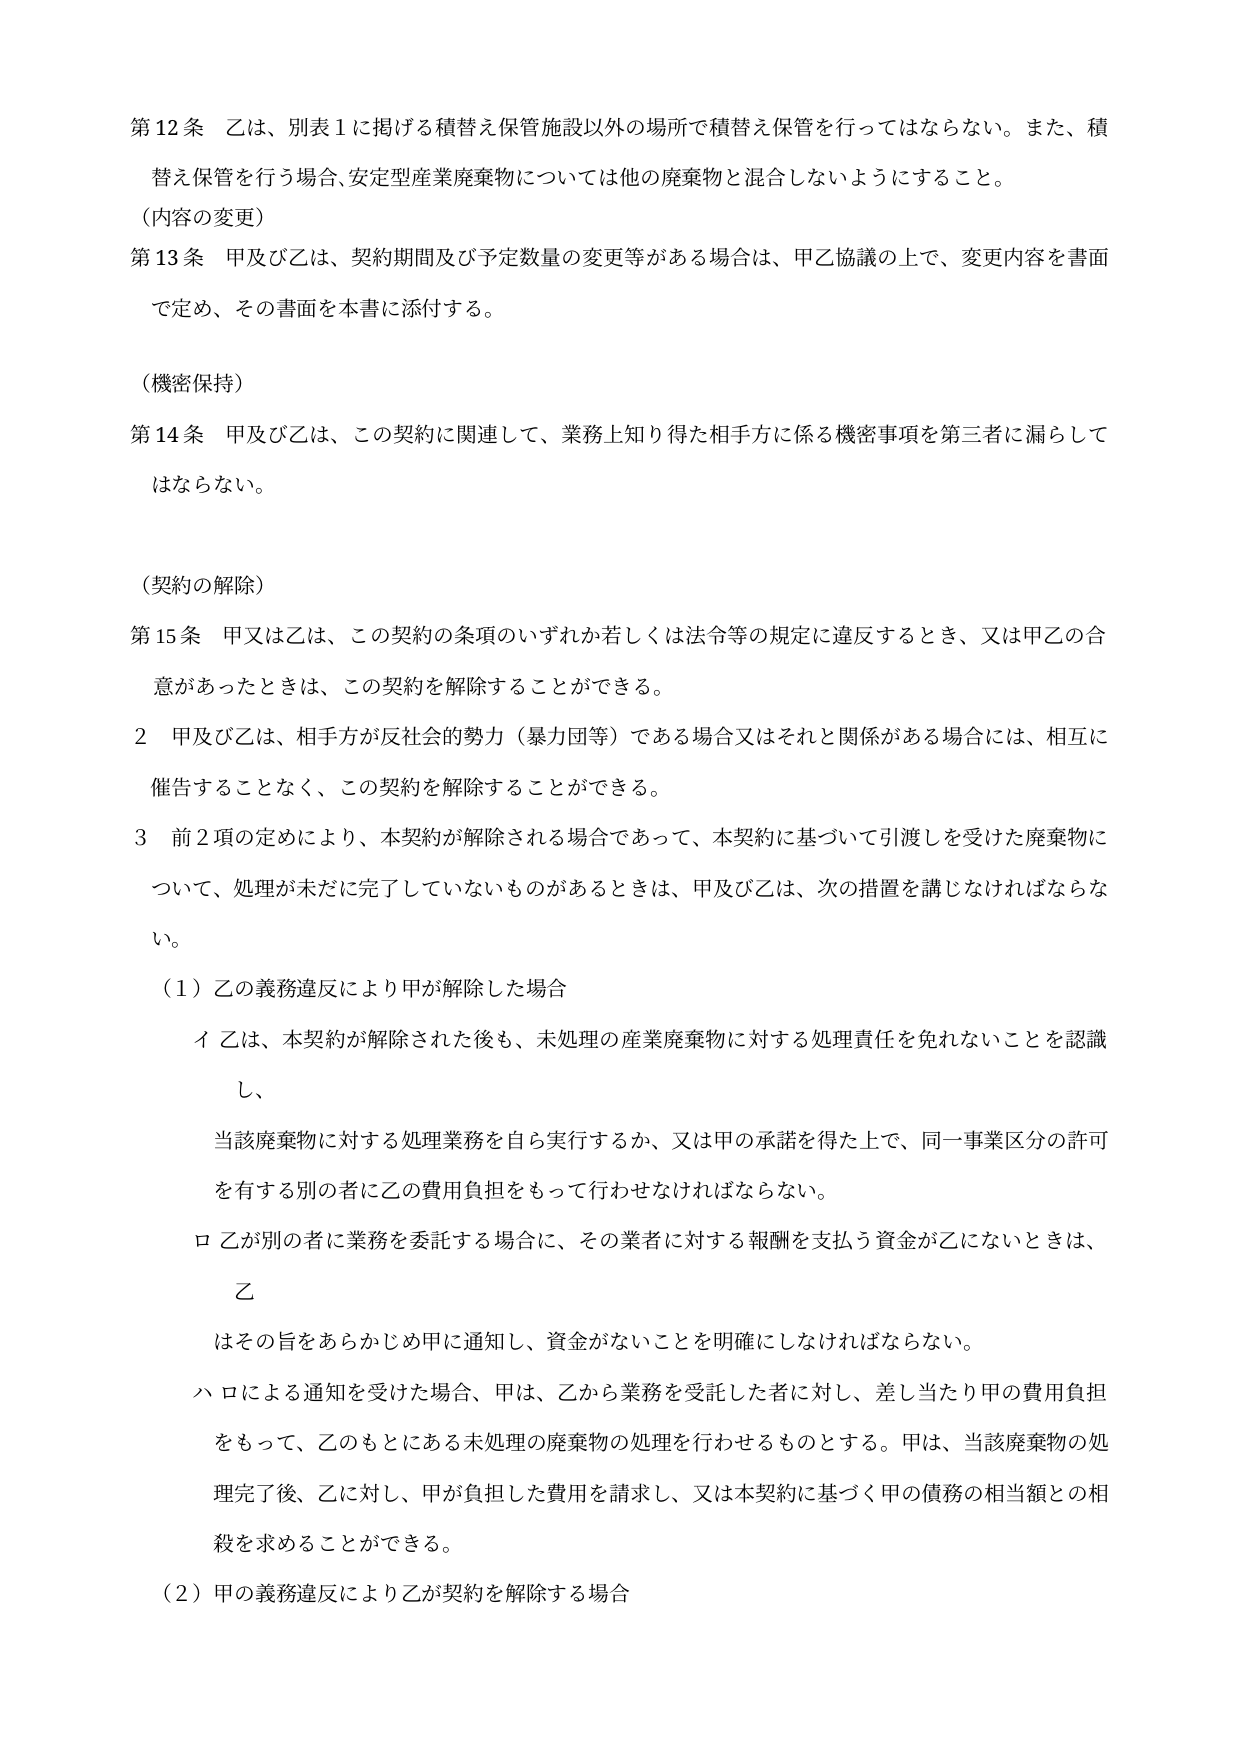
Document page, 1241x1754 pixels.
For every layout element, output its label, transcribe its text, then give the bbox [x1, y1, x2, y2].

text ２ 甲及び乙は、相手方が反社会的勢力（暴力団等）である場合又はそれと関係がある場合には、相互に催告することなく、この契約を解除することができる。 [130, 711, 1110, 811]
text 第15条 甲又は乙は、この契約の条項のいずれか若しくは法令等の規定に違反するとき、又は甲乙の合意があったときは、この契約を解除することができる。 [130, 610, 1110, 711]
text ついて、処理が未だに完了していないものがあるときは、甲及び乙は、次の措置を講じなければならない。 [151, 862, 1110, 963]
text 第12条 乙は、別表１に掲げる積替え保管施設以外の場所で積替え保管を行ってはならない。また、積替え保管を行う場合､安定型産業廃棄物については他の廃棄物と混合しないようにすること。 [130, 101, 1110, 202]
text 当該廃棄物に対する処理業務を自ら実行するか、又は甲の承諾を得た上で、同一事業区分の許可 [213, 1114, 1110, 1164]
text を有する別の者に乙の費用負担をもって行わせなければならない。 [213, 1164, 1110, 1215]
text 第14条 甲及び乙は、この契約に関連して、業務上知り得た相手方に係る機密事項を第三者に漏らしてはならない。 [130, 408, 1110, 509]
text （１）乙の義務違反により甲が解除した場合 [151, 963, 1110, 1013]
text （内容の変更） [130, 202, 1110, 232]
text はその旨をあらかじめ甲に通知し、資金がないことを明確にしなければならない。 [213, 1316, 1110, 1366]
text イ 乙は、本契約が解除された後も、未処理の産業廃棄物に対する処理責任を免れないことを認識し、 [192, 1013, 1110, 1114]
text （機密保持） [130, 358, 1110, 408]
text ハ ロによる通知を受けた場合、甲は、乙から業務を受託した者に対し、差し当たり甲の費用負担をもって、乙のもとにある未処理の廃棄物の処理を行わせるものとする。甲は、当該廃棄物の処理完了後、乙に対し、甲が負担した費用を請求し、又は本契約に基づく甲の債務の相当額との相殺を求めることができる。 [192, 1366, 1110, 1568]
text ３ 前２項の定めにより、本契約が解除される場合であって、本契約に基づいて引渡しを受けた廃棄物に [130, 811, 1110, 862]
text ロ 乙が別の者に業務を委託する場合に、その業者に対する報酬を支払う資金が乙にないときは、乙 [192, 1215, 1110, 1316]
text （２）甲の義務違反により乙が契約を解除する場合 [151, 1568, 1110, 1618]
text （契約の解除） [130, 559, 1110, 610]
text 第13条 甲及び乙は、契約期間及び予定数量の変更等がある場合は、甲乙協議の上で、変更内容を書面で定め、その書面を本書に添付する。 [130, 232, 1110, 332]
